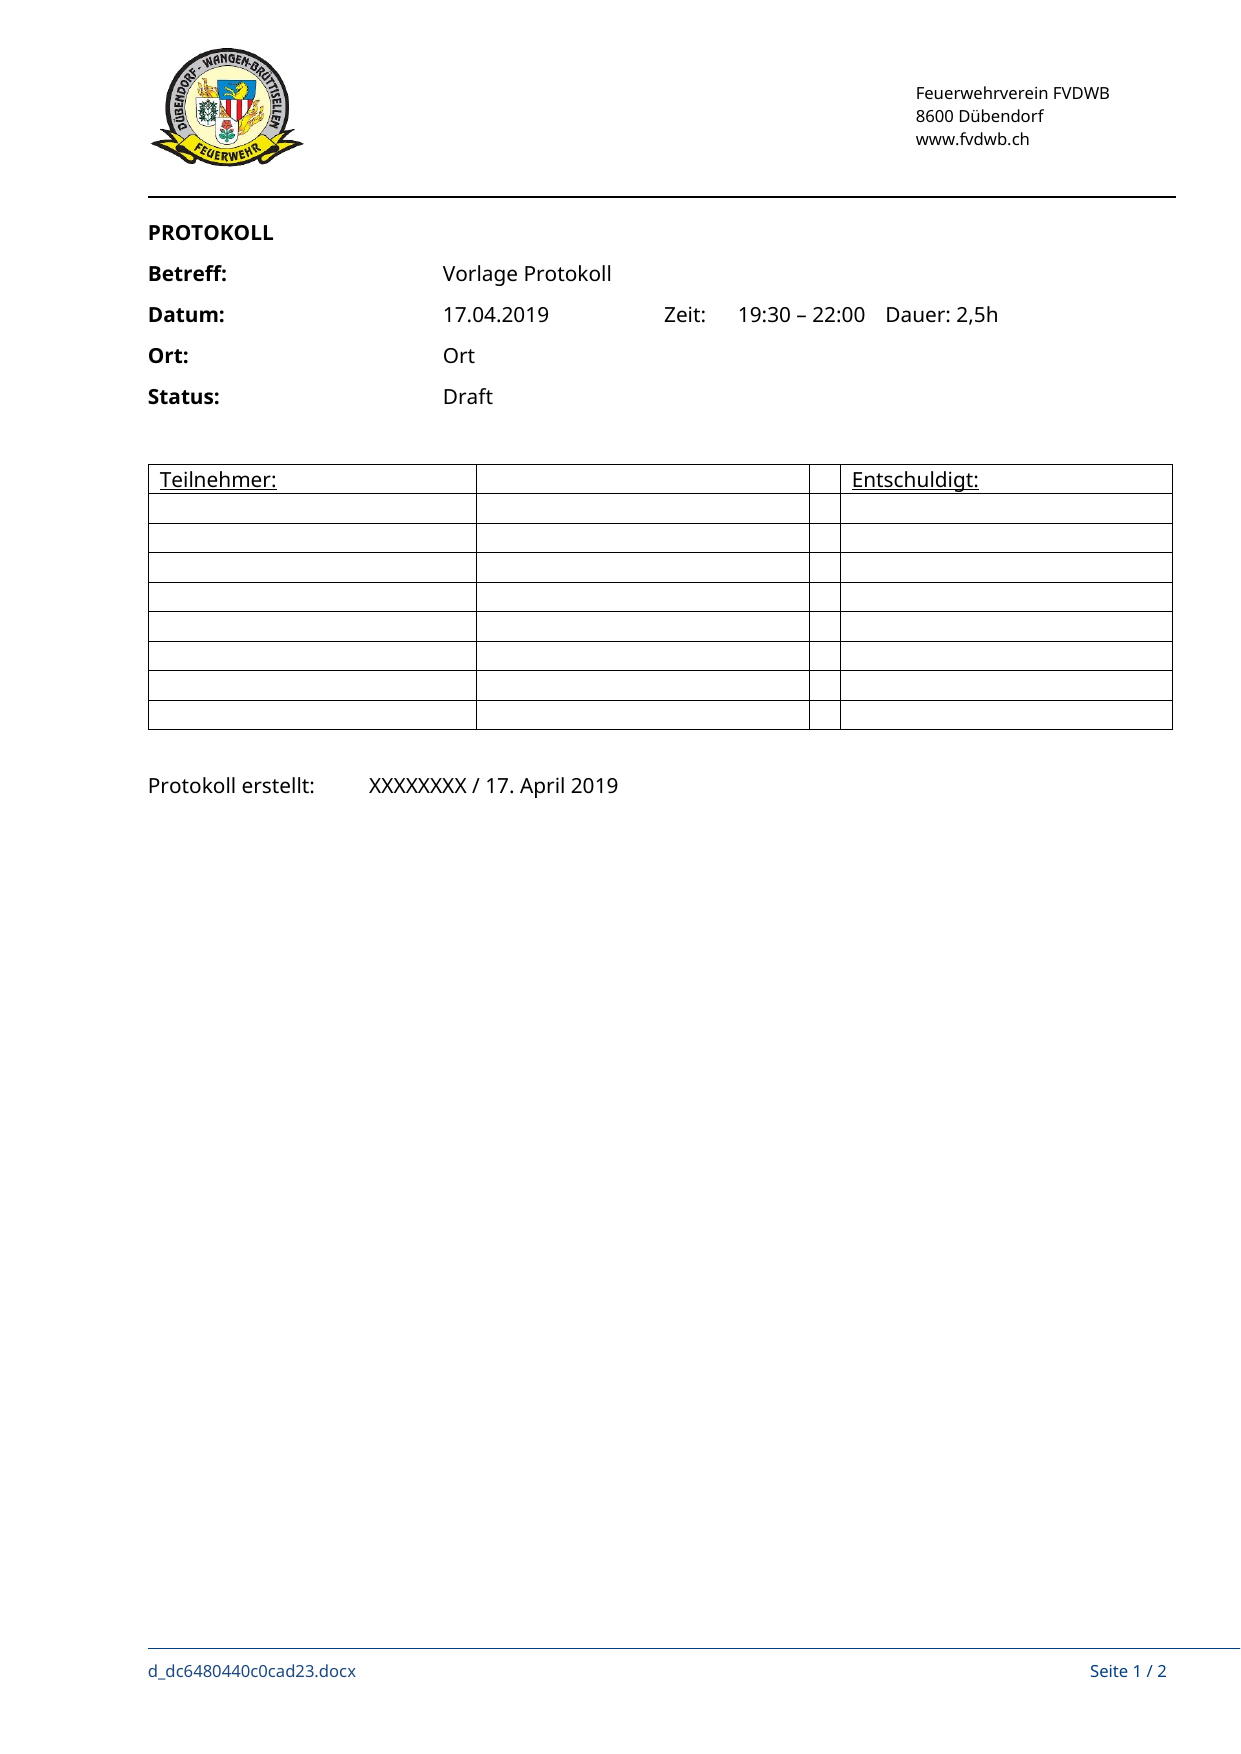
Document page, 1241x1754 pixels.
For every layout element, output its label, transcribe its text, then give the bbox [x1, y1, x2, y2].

table_header Entschuldigt: [841, 465, 1172, 493]
picture [147, 43, 304, 166]
table_cell [810, 642, 840, 670]
text Ort: Ort [148, 341, 1173, 369]
table_cell [477, 494, 809, 523]
table_cell [810, 494, 840, 523]
table_cell [477, 553, 809, 582]
table_cell [841, 701, 1172, 729]
table_cell [477, 524, 809, 552]
table_cell [810, 701, 840, 729]
table_cell [841, 553, 1172, 582]
table_cell [477, 583, 809, 611]
table_cell [149, 553, 476, 582]
table_cell [149, 701, 476, 729]
table_cell [841, 642, 1172, 670]
text Status: Draft [148, 382, 1173, 410]
text Datum: 17.04.2019 Zeit: 19:30 – 22:00 Dauer: 2,5h [148, 300, 1173, 328]
table_cell [149, 642, 476, 670]
table_cell [810, 583, 840, 611]
table_cell [841, 524, 1172, 552]
table_cell [149, 612, 476, 641]
table_cell [810, 524, 840, 552]
text Betreff: Vorlage Protokoll [148, 259, 1173, 287]
table_cell [477, 642, 809, 670]
text Protokoll erstellt: XXXXXXXX / 17. April 2019 [148, 771, 1173, 799]
table_header [810, 465, 840, 493]
table_cell [810, 671, 840, 699]
table_header Teilnehmer: [149, 465, 476, 493]
table_cell [149, 524, 476, 552]
table_cell [810, 612, 840, 641]
table_header [477, 465, 809, 493]
table_cell [149, 583, 476, 611]
table_cell [841, 612, 1172, 641]
table_cell [841, 494, 1172, 523]
table_cell [841, 671, 1172, 699]
table_cell [477, 701, 809, 729]
table_cell [477, 612, 809, 641]
table_cell [810, 553, 840, 582]
text PROTOKOLL [148, 218, 1173, 246]
table_cell [841, 583, 1172, 611]
table_cell [149, 494, 476, 523]
table_cell [149, 671, 476, 699]
table_cell [477, 671, 809, 699]
